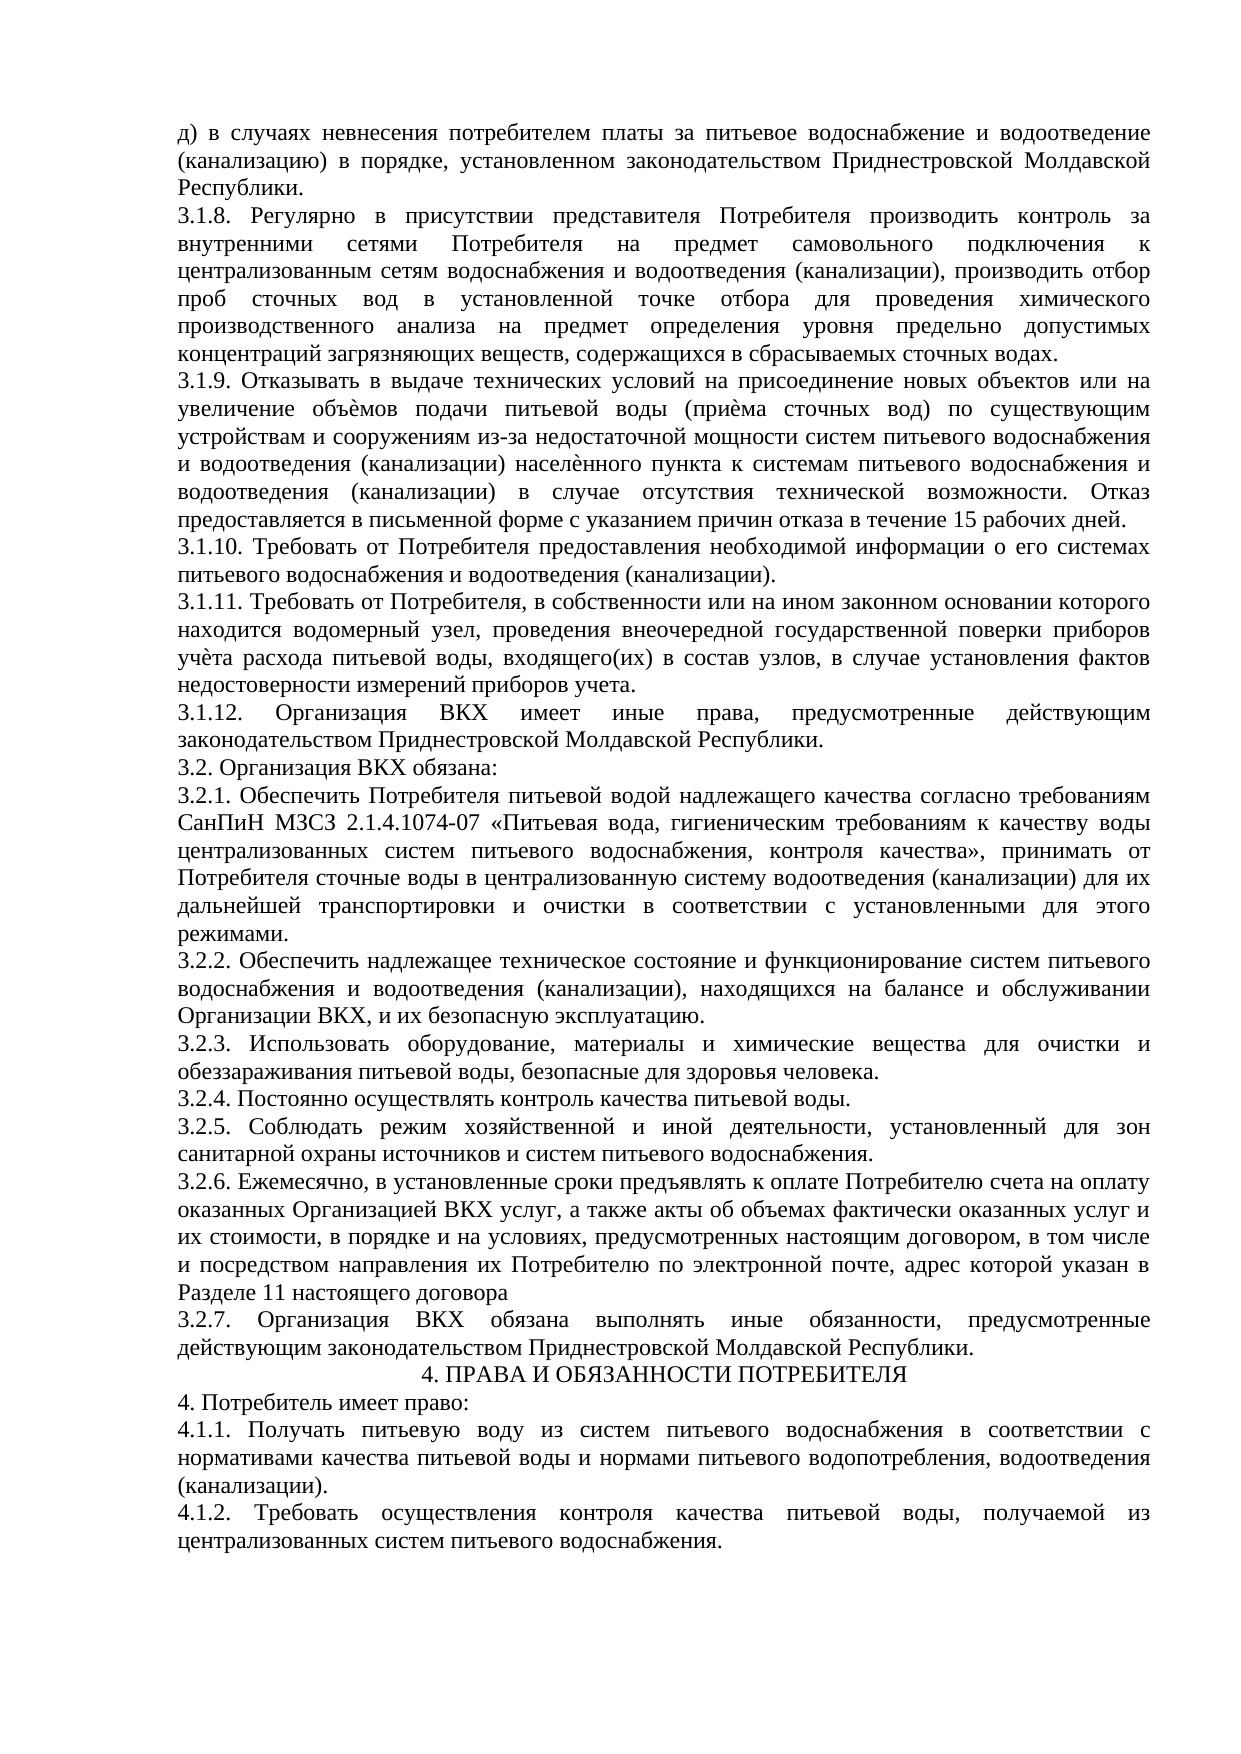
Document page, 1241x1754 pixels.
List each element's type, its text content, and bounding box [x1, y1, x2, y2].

text 4. ПРАВА И ОБЯЗАННОСТИ ПОТРЕБИТЕЛЯ [177, 1360, 1152, 1388]
text 3.2.6. Ежемесячно, в установленные сроки предъявлять к оплате Потребителю счета на оплату оказанных Организацией ВКХ услуг, а также акты об объемах фактически оказанных услуг и их стоимости, в порядке и на условиях, предусмотренных настоящим договором, в том числе и посредством направления их Потребителю по электронной почте, адрес которой указан в Разделе 11 настоящего договора [177, 1167, 1152, 1305]
text 3.2.2. Обеспечить надлежащее техническое состояние и функционирование систем питьевого водоснабжения и водоотведения (канализации), находящихся на балансе и обслуживании Организации ВКХ, и их безопасную эксплуатацию. [177, 946, 1152, 1029]
text 3.2.5. Соблюдать режим хозяйственной и иной деятельности, установленный для зон санитарной охраны источников и систем питьевого водоснабжения. [177, 1112, 1152, 1167]
text 3.2.4. Постоянно осуществлять контроль качества питьевой воды. [177, 1084, 1152, 1112]
text 3.1.8. Регулярно в присутствии представителя Потребителя производить контроль за внутренними сетями Потребителя на предмет самовольного подключения к централизованным сетям водоснабжения и водоотведения (канализации), производить отбор проб сточных вод в установленной точке отбора для проведения химического производственного анализа на предмет определения уровня предельно допустимых концентраций загрязняющих веществ, содержащихся в сбрасываемых сточных водах. [177, 201, 1152, 367]
text 3.1.9. Отказывать в выдаче технических условий на присоединение новых объектов или на увеличение объѐмов подачи питьевой воды (приѐма сточных вод) по существующим устройствам и сооружениям из-за недостаточной мощности систем питьевого водоснабжения и водоотведения (канализации) населѐнного пункта к системам питьевого водоснабжения и водоотведения (канализации) в случае отсутствия технической возможности. Отказ предоставляется в письменной форме с указанием причин отказа в течение 15 рабочих дней. [177, 367, 1152, 532]
text 3.1.12. Организация ВКХ имеет иные права, предусмотренные действующим законодательством Приднестровской Молдавской Республики. [177, 698, 1152, 753]
text 3.2. Организация ВКХ обязана: [177, 753, 1152, 781]
text 3.1.10. Требовать от Потребителя предоставления необходимой информации о его системах питьевого водоснабжения и водоотведения (канализации). [177, 532, 1152, 587]
text 4.1.2. Требовать осуществления контроля качества питьевой воды, получаемой из централизованных систем питьевого водоснабжения. [177, 1498, 1152, 1553]
text 3.2.1. Обеспечить Потребителя питьевой водой надлежащего качества согласно требованиям СанПиН МЗСЗ 2.1.4.1074-07 «Питьевая вода, гигиеническим требованиям к качеству воды централизованных систем питьевого водоснабжения, контроля качества», принимать от Потребителя сточные воды в централизованную систему водоотведения (канализации) для их дальнейшей транспортировки и очистки в соответствии с установленными для этого режимами. [177, 781, 1152, 946]
text д) в случаях невнесения потребителем платы за питьевое водоснабжение и водоотведение (канализацию) в порядке, установленном законодательством Приднестровской Молдавской Республики. [177, 118, 1152, 201]
text 3.1.11. Требовать от Потребителя, в собственности или на ином законном основании которого находится водомерный узел, проведения внеочередной государственной поверки приборов учѐта расхода питьевой воды, входящего(их) в состав узлов, в случае установления фактов недостоверности измерений приборов учета. [177, 587, 1152, 698]
text 4. Потребитель имеет право: [177, 1388, 1152, 1416]
text 3.2.3. Использовать оборудование, материалы и химические вещества для очистки и обеззараживания питьевой воды, безопасные для здоровья человека. [177, 1029, 1152, 1084]
text 4.1.1. Получать питьевую воду из систем питьевого водоснабжения в соответствии с нормативами качества питьевой воды и нормами питьевого водопотребления, водоотведения (канализации). [177, 1416, 1152, 1498]
text 3.2.7. Организация ВКХ обязана выполнять иные обязанности, предусмотренные действующим законодательством Приднестровской Молдавской Республики. [177, 1305, 1152, 1360]
